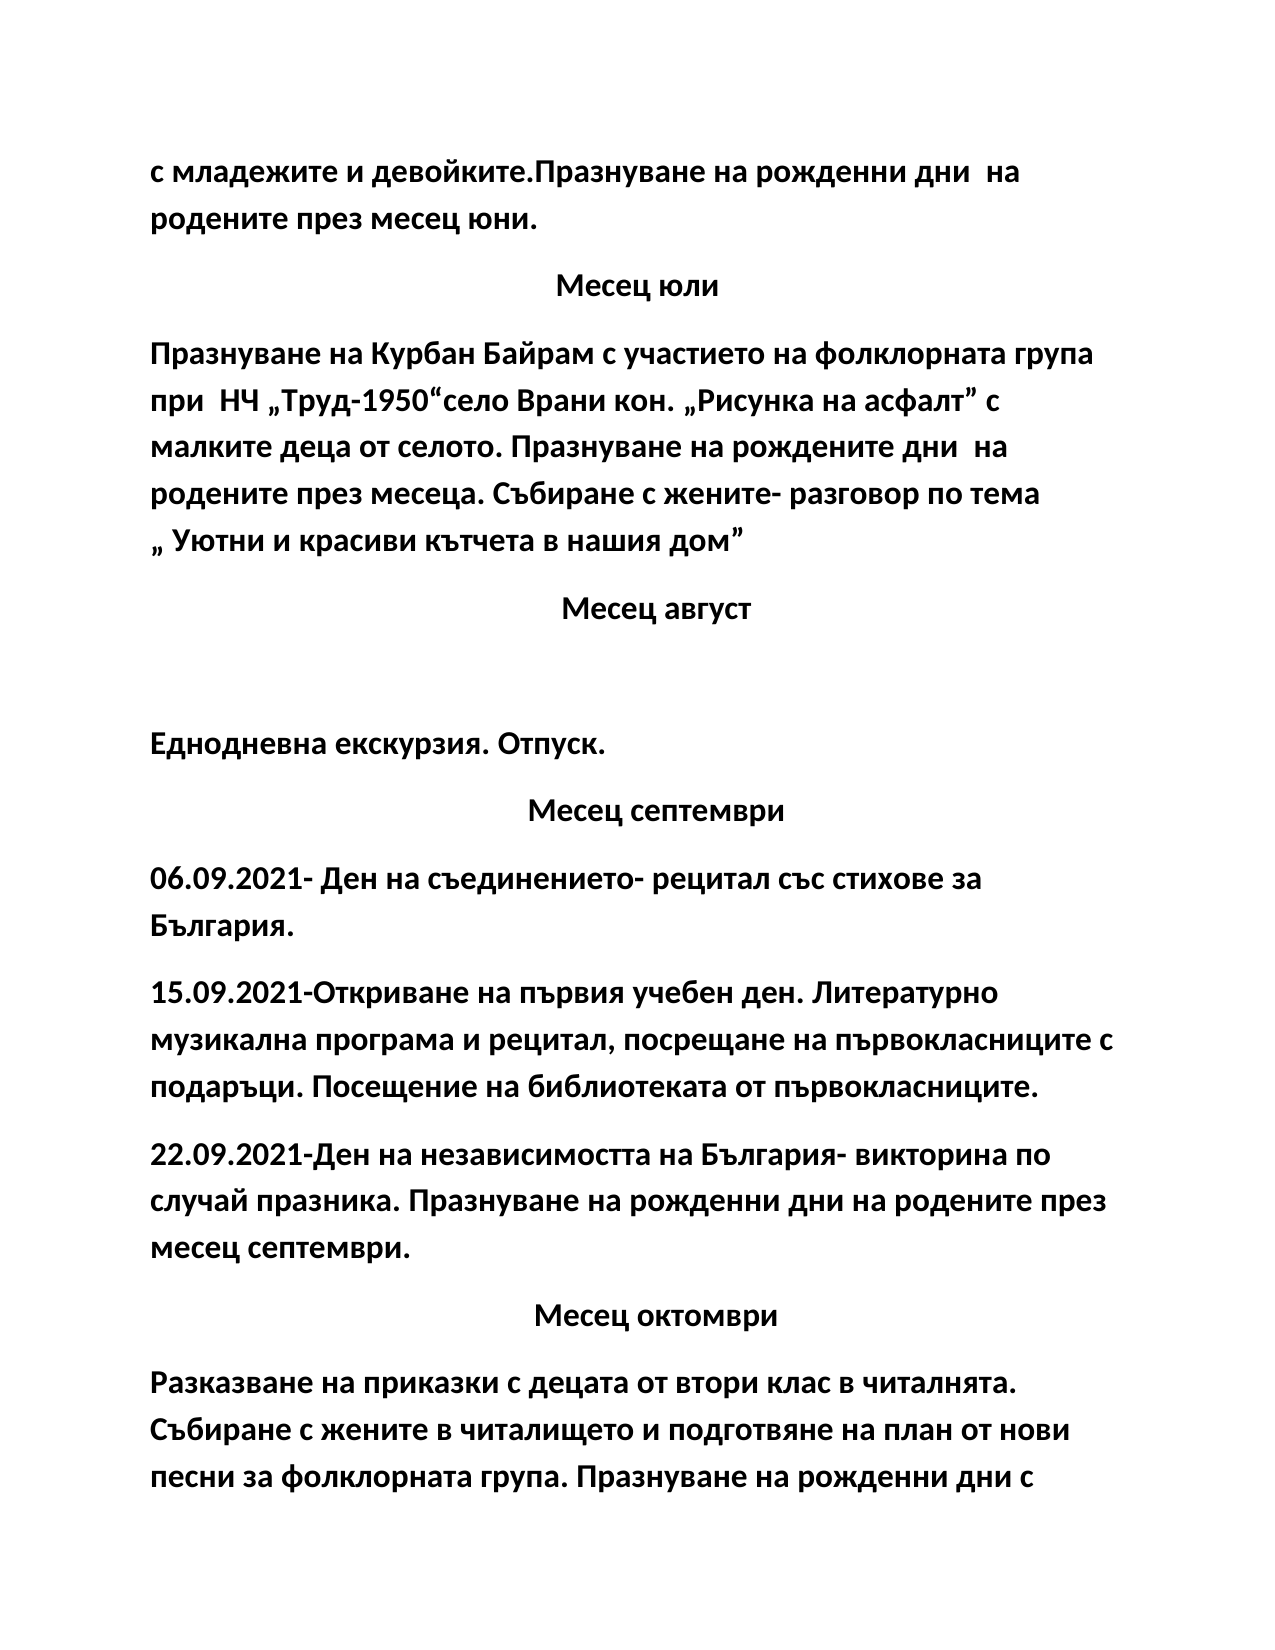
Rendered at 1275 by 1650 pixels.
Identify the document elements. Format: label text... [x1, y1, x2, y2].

text 22.09.2021-Ден на независимостта на България- викторина по случай празника. Празнуване на рожденни дни на родените през месец септември. [150, 1133, 1125, 1267]
text Месец септември [187, 789, 1125, 830]
text Месец октомври [187, 1294, 1125, 1334]
text Еднодневна екскурзия. Отпуск. [150, 722, 1125, 763]
text Месец юли [150, 264, 1125, 305]
text Празнуване на Курбан Байрам с участието на фолклорната група при НЧ „Труд-1950“село Врани кон. „Рисунка на асфалт” с малките деца от селото. Празнуване на рождените дни на родените през месеца. Събиране с жените- разговор по тема „ Уютни и красиви кътчета в нашия дом” [150, 332, 1125, 560]
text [150, 150, 1125, 237]
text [150, 1361, 1125, 1496]
text 06.09.2021- Ден на съединението- рецитал със стихове за България. [150, 857, 1125, 944]
text Месец август [187, 587, 1125, 627]
text 15.09.2021-Откриване на първия учебен ден. Литературно музикална програма и рецитал, посрещане на първокласниците с подаръци. Посещение на библиотеката от първокласниците. [150, 971, 1125, 1106]
